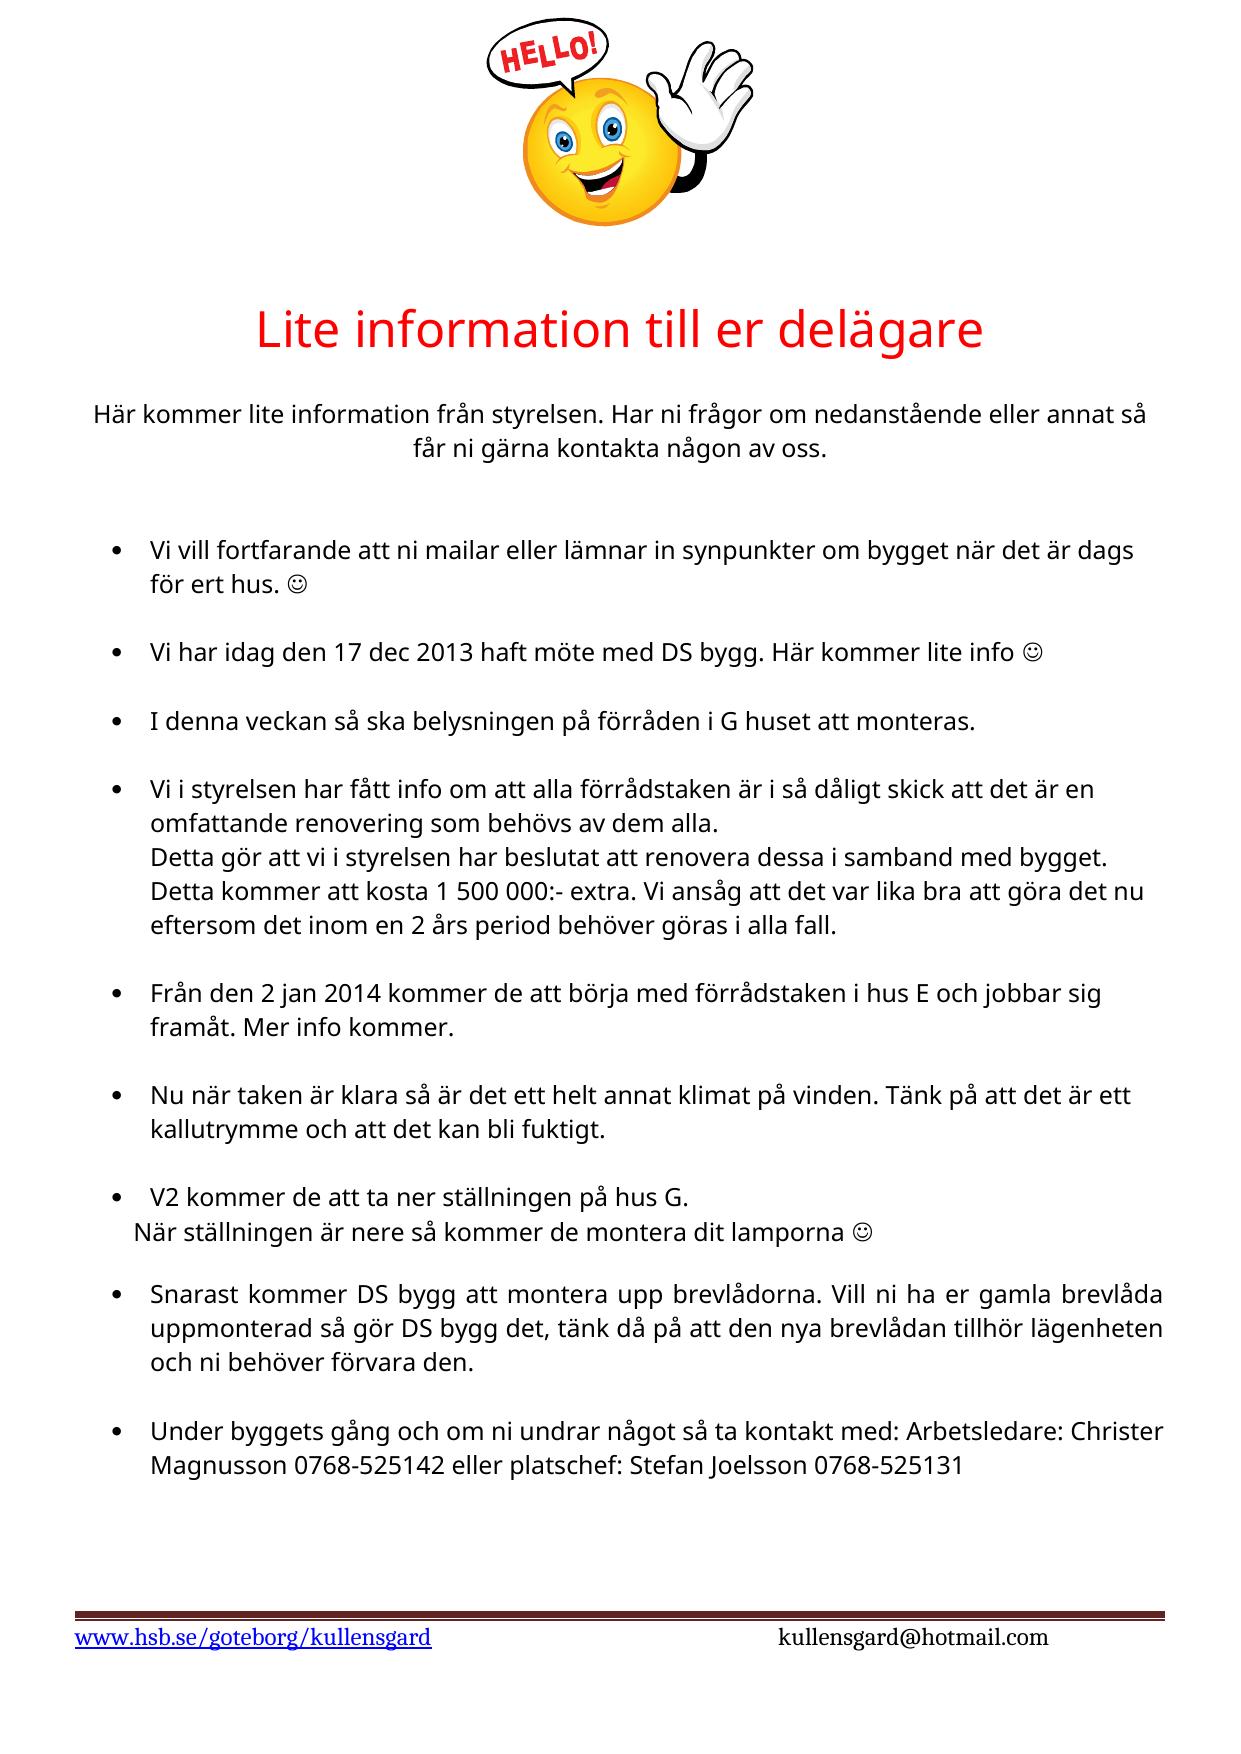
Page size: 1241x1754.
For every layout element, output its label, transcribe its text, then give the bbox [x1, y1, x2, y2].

list V2 kommer de att ta ner ställningen på hus G. [112, 1180, 1165, 1214]
list Från den 2 jan 2014 kommer de att börja med förrådstaken i hus E och jobbar sig framåt. Mer info kommer. [112, 976, 1165, 1044]
list Under byggets gång och om ni undrar något så ta kontakt med: Arbetsledare: Christer Magnusson 0768-525142 eller platschef: Stefan Joelsson 0768-525131 [112, 1413, 1165, 1481]
list Vi i styrelsen har fått info om att alla förrådstaken är i så dåligt skick att det är en omfattande renovering som behövs av dem alla. [112, 771, 1165, 839]
list Vi vill fortfarande att ni mailar eller lämnar in synpunkter om bygget när det är dags för ert hus. [112, 533, 1165, 601]
text Här kommer lite information från styrelsen. Har ni frågor om nedanstående eller annat så får ni gärna kontakta någon av oss. [75, 397, 1165, 465]
list Vi har idag den 17 dec 2013 haft möte med DS bygg. Här kommer lite info [112, 635, 1165, 669]
text Lite information till er delägare [75, 294, 1165, 363]
text När ställningen är nere så kommer de montera dit lamporna [75, 1214, 1165, 1248]
list Snarast kommer DS bygg att montera upp brevlådorna. Vill ni ha er gamla brevlåda uppmonterad så gör DS bygg det, tänk då på att den nya brevlådan tillhör lägenheten och ni behöver förvara den. [112, 1277, 1165, 1379]
text Detta gör att vi i styrelsen har beslutat att renovera dessa i samband med bygget. Detta kommer att kosta 1 500 000:- extra. Vi ansåg att det var lika bra att göra det nu eftersom det inom en 2 års period behöver göras i alla fall. [150, 839, 1165, 942]
list I denna veckan så ska belysningen på förråden i G huset att monteras. [112, 703, 1165, 737]
list Nu när taken är klara så är det ett helt annat klimat på vinden. Tänk på att det är ett kallutrymme och att det kan bli fuktigt. [112, 1078, 1165, 1146]
